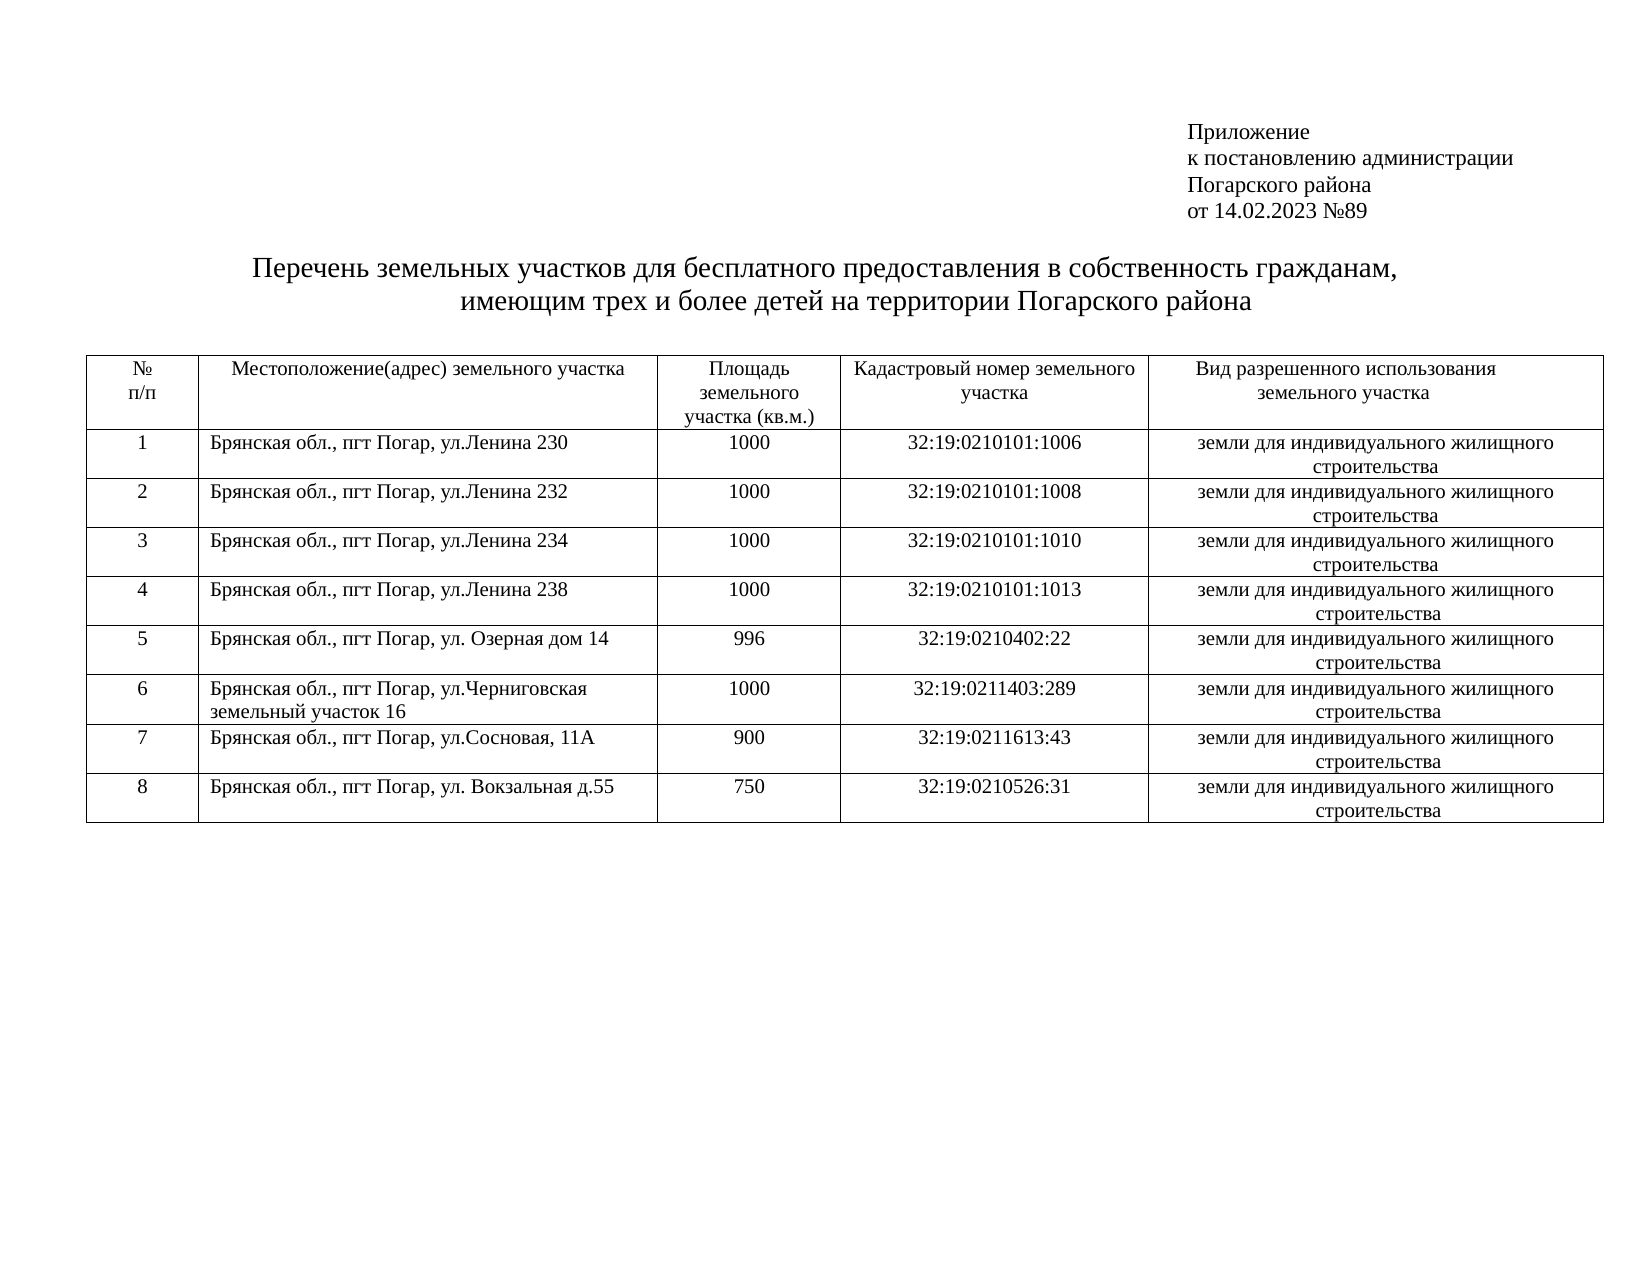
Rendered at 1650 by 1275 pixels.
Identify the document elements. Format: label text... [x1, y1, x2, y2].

table_cell земли для индивидуального жилищного строительства [1149, 675, 1603, 723]
table_cell Брянская обл., пгт Погар, ул.Ленина 234 [199, 528, 657, 576]
table_cell 4 [87, 577, 198, 625]
table_cell 6 [87, 675, 198, 723]
table_cell земли для индивидуального жилищного строительства [1149, 725, 1603, 773]
table_header № п/п [87, 356, 198, 428]
text Погарского района [1187, 171, 1532, 197]
table_cell 5 [87, 626, 198, 674]
table_cell 7 [87, 725, 198, 773]
table_cell Брянская обл., пгт Погар, ул.Черниговская земельный участок 16 [199, 675, 657, 723]
table_header Местоположение(адрес) земельного участка [199, 356, 657, 428]
table_cell Брянская обл., пгт Погар, ул. Озерная дом 14 [199, 626, 657, 674]
table_cell 1000 [658, 675, 840, 723]
table_cell 1000 [658, 577, 840, 625]
table_cell земли для индивидуального жилищного строительства [1149, 528, 1603, 576]
table_cell 1000 [658, 430, 840, 478]
table_cell Брянская обл., пгт Погар, ул.Сосновая, 11А [199, 725, 657, 773]
table_cell Брянская обл., пгт Погар, ул.Ленина 232 [199, 479, 657, 527]
table_cell земли для индивидуального жилищного строительства [1149, 479, 1603, 527]
table_cell 32:19:0211613:43 [841, 725, 1148, 773]
table_cell земли для индивидуального жилищного строительства [1149, 577, 1603, 625]
table_cell 1 [87, 430, 198, 478]
table_cell 32:19:0210101:1008 [841, 479, 1148, 527]
table_cell Брянская обл., пгт Погар, ул. Вокзальная д.55 [199, 774, 657, 822]
table_cell 1000 [658, 479, 840, 527]
text к постановлению администрации [1187, 144, 1532, 171]
text от 14.02.2023 №89 [1187, 197, 1532, 223]
table_cell 2 [87, 479, 198, 527]
table_cell земли для индивидуального жилищного строительства [1149, 774, 1603, 822]
table_cell 32:19:0210526:31 [841, 774, 1148, 822]
table_cell 32:19:0210101:1013 [841, 577, 1148, 625]
table_cell 32:19:0210101:1010 [841, 528, 1148, 576]
table_header Кадастровый номер земельного участка [841, 356, 1148, 428]
text Перечень земельных участков для бесплатного предоставления в собственность гражданам, [118, 250, 1532, 283]
table_cell 3 [87, 528, 198, 576]
text Приложение [1187, 118, 1532, 144]
text имеющим трех и более детей на территории Погарского района [266, 283, 1439, 317]
table_cell 996 [658, 626, 840, 674]
table_cell 900 [658, 725, 840, 773]
table_header Площадь земельного участка (кв.м.) [658, 356, 840, 428]
table_cell 32:19:0210101:1006 [841, 430, 1148, 478]
table_cell 1000 [658, 528, 840, 576]
table_cell земли для индивидуального жилищного строительства [1149, 430, 1603, 478]
table_header Вид разрешенного использования земельного участка [1149, 356, 1603, 428]
table_cell 32:19:0210402:22 [841, 626, 1148, 674]
table_cell земли для индивидуального жилищного строительства [1149, 626, 1603, 674]
table_cell 750 [658, 774, 840, 822]
table_cell Брянская обл., пгт Погар, ул.Ленина 230 [199, 430, 657, 478]
table_cell 8 [87, 774, 198, 822]
table_cell 32:19:0211403:289 [841, 675, 1148, 723]
table_cell Брянская обл., пгт Погар, ул.Ленина 238 [199, 577, 657, 625]
